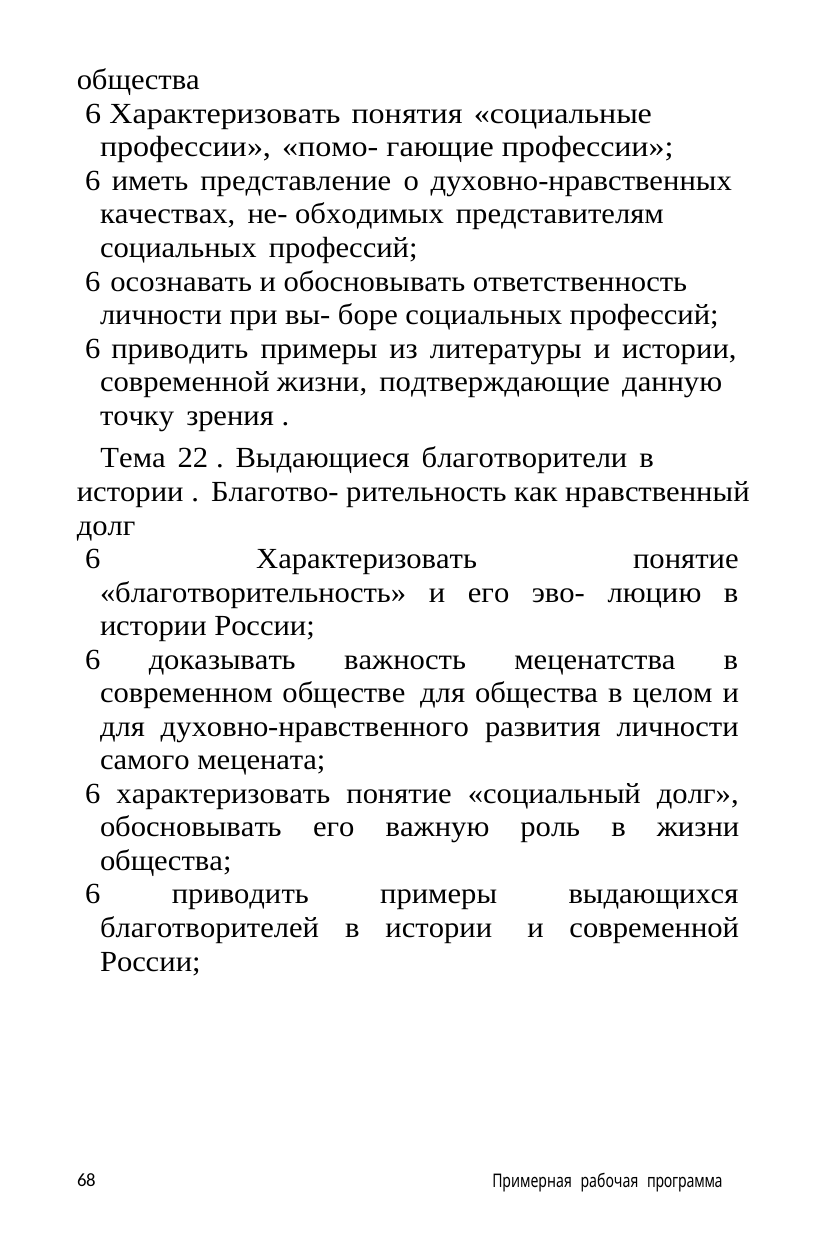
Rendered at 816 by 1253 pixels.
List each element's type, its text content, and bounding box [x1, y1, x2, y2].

text 6 Характеризовать понятие «благотворительность» и его эво- люцию в истории России; [85, 541, 739, 642]
text Тема 22 . Выдающиеся благотворители в истории . Благотво- рительность как нравственный долг [77, 441, 751, 541]
text 6 доказывать важность меценатства в современном обществе для общества в целом и для духовно-нравственного развития личности самого мецената; [85, 642, 739, 776]
text 6 приводить примеры выдающихся благотворителей в истории и современной России; [85, 877, 739, 977]
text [77, 62, 739, 96]
text 6 Характеризовать понятия «социальные профессии», «помо- гающие профессии»; [85, 96, 739, 163]
text 6 приводить примеры из литературы и истории, современной жизни, подтверждающие данную точку зрения . [85, 331, 739, 432]
text 6 иметь представление о духовно-нравственных качествах, не- обходимых представителям социальных профессий; [85, 163, 739, 264]
text 6 характеризовать понятие «социальный долг», обосновывать его важную роль в жизни общества; [85, 776, 739, 877]
text 6 осознавать и обосновывать ответственность личности при вы- боре социальных профессий; [85, 264, 739, 331]
